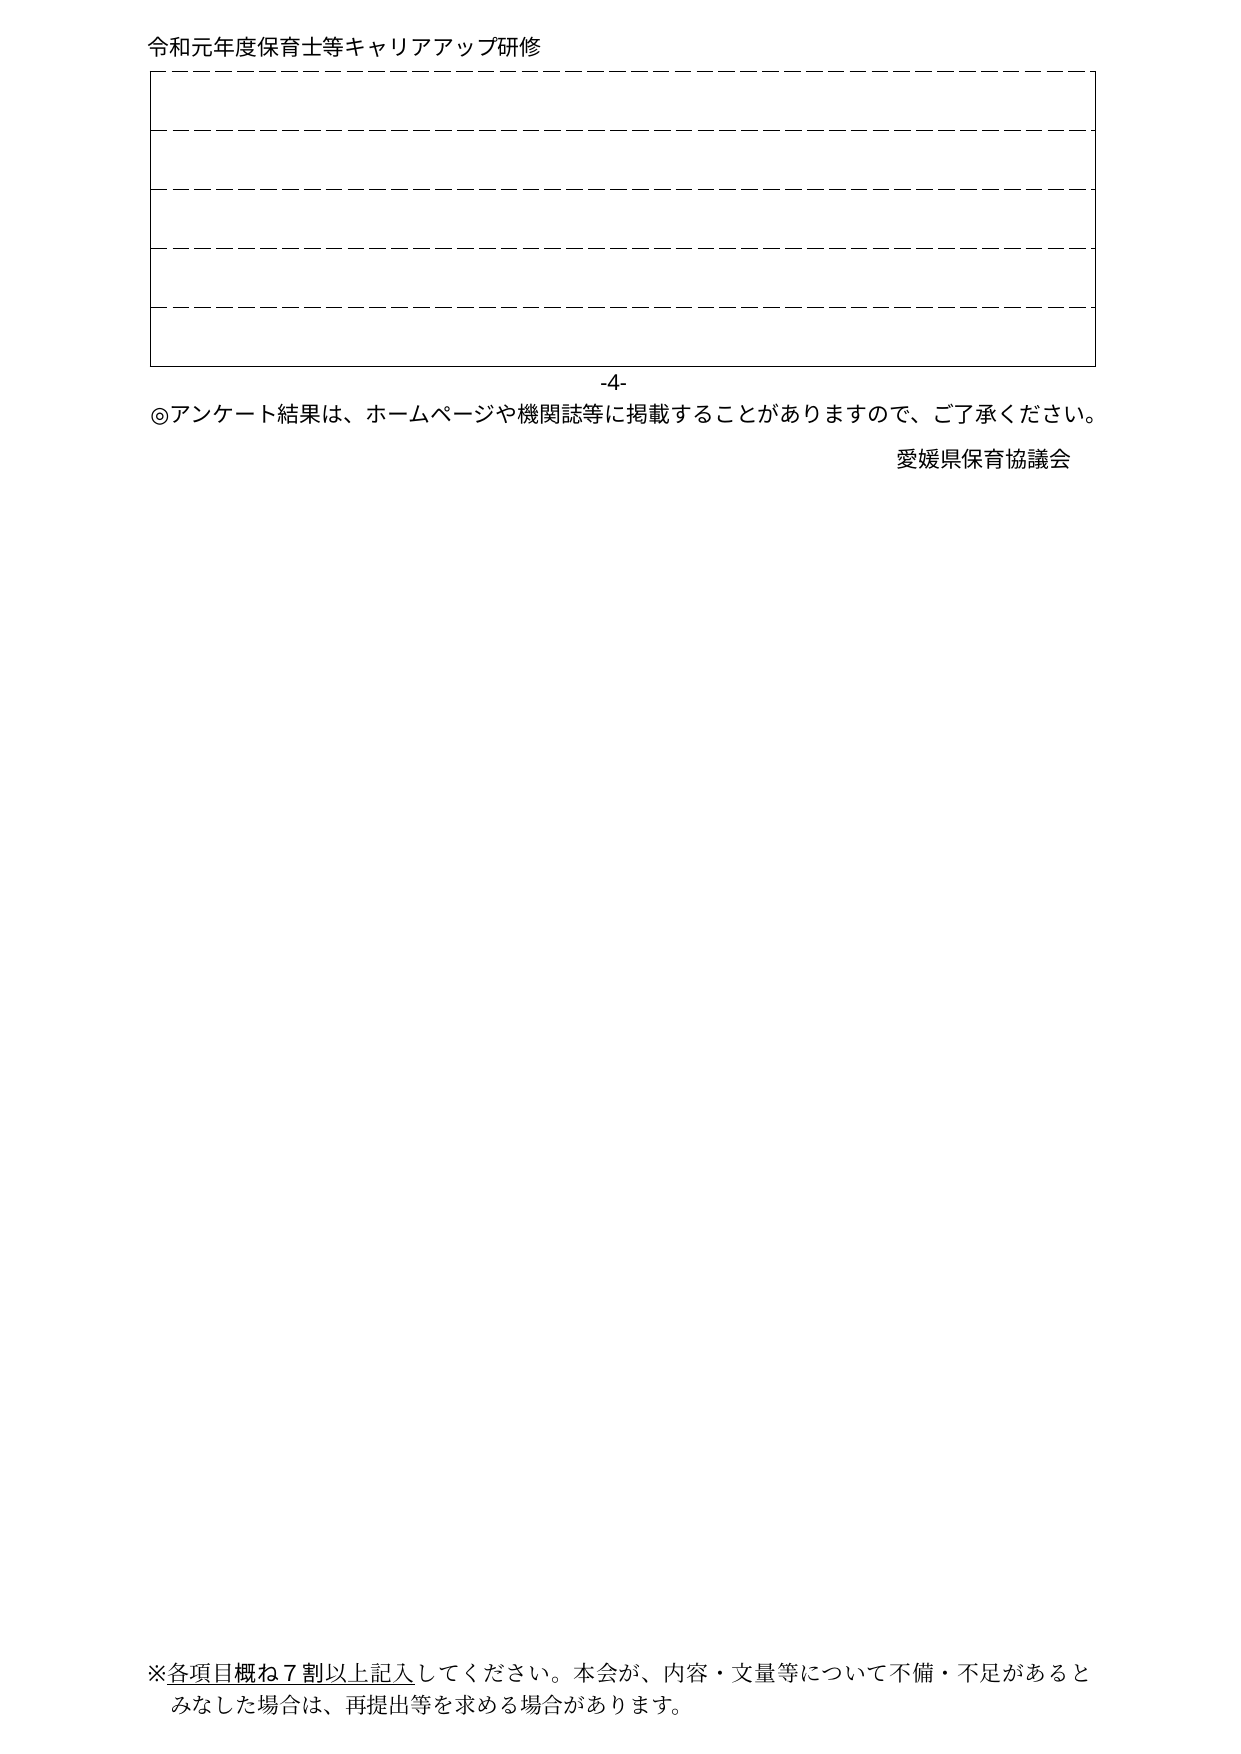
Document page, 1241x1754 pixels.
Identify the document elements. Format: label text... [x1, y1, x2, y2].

text ◎アンケート結果は、ホームページや機関誌等に掲載することがありますので、ご了承ください。 [150, 397, 1090, 429]
table_cell [151, 307, 1095, 366]
table_cell [151, 130, 1095, 189]
table_cell [151, 248, 1095, 307]
text 愛媛県保育協議会 [150, 442, 1071, 473]
text -4- [150, 367, 1090, 397]
table_cell [151, 71, 1095, 130]
table_cell [151, 189, 1095, 248]
